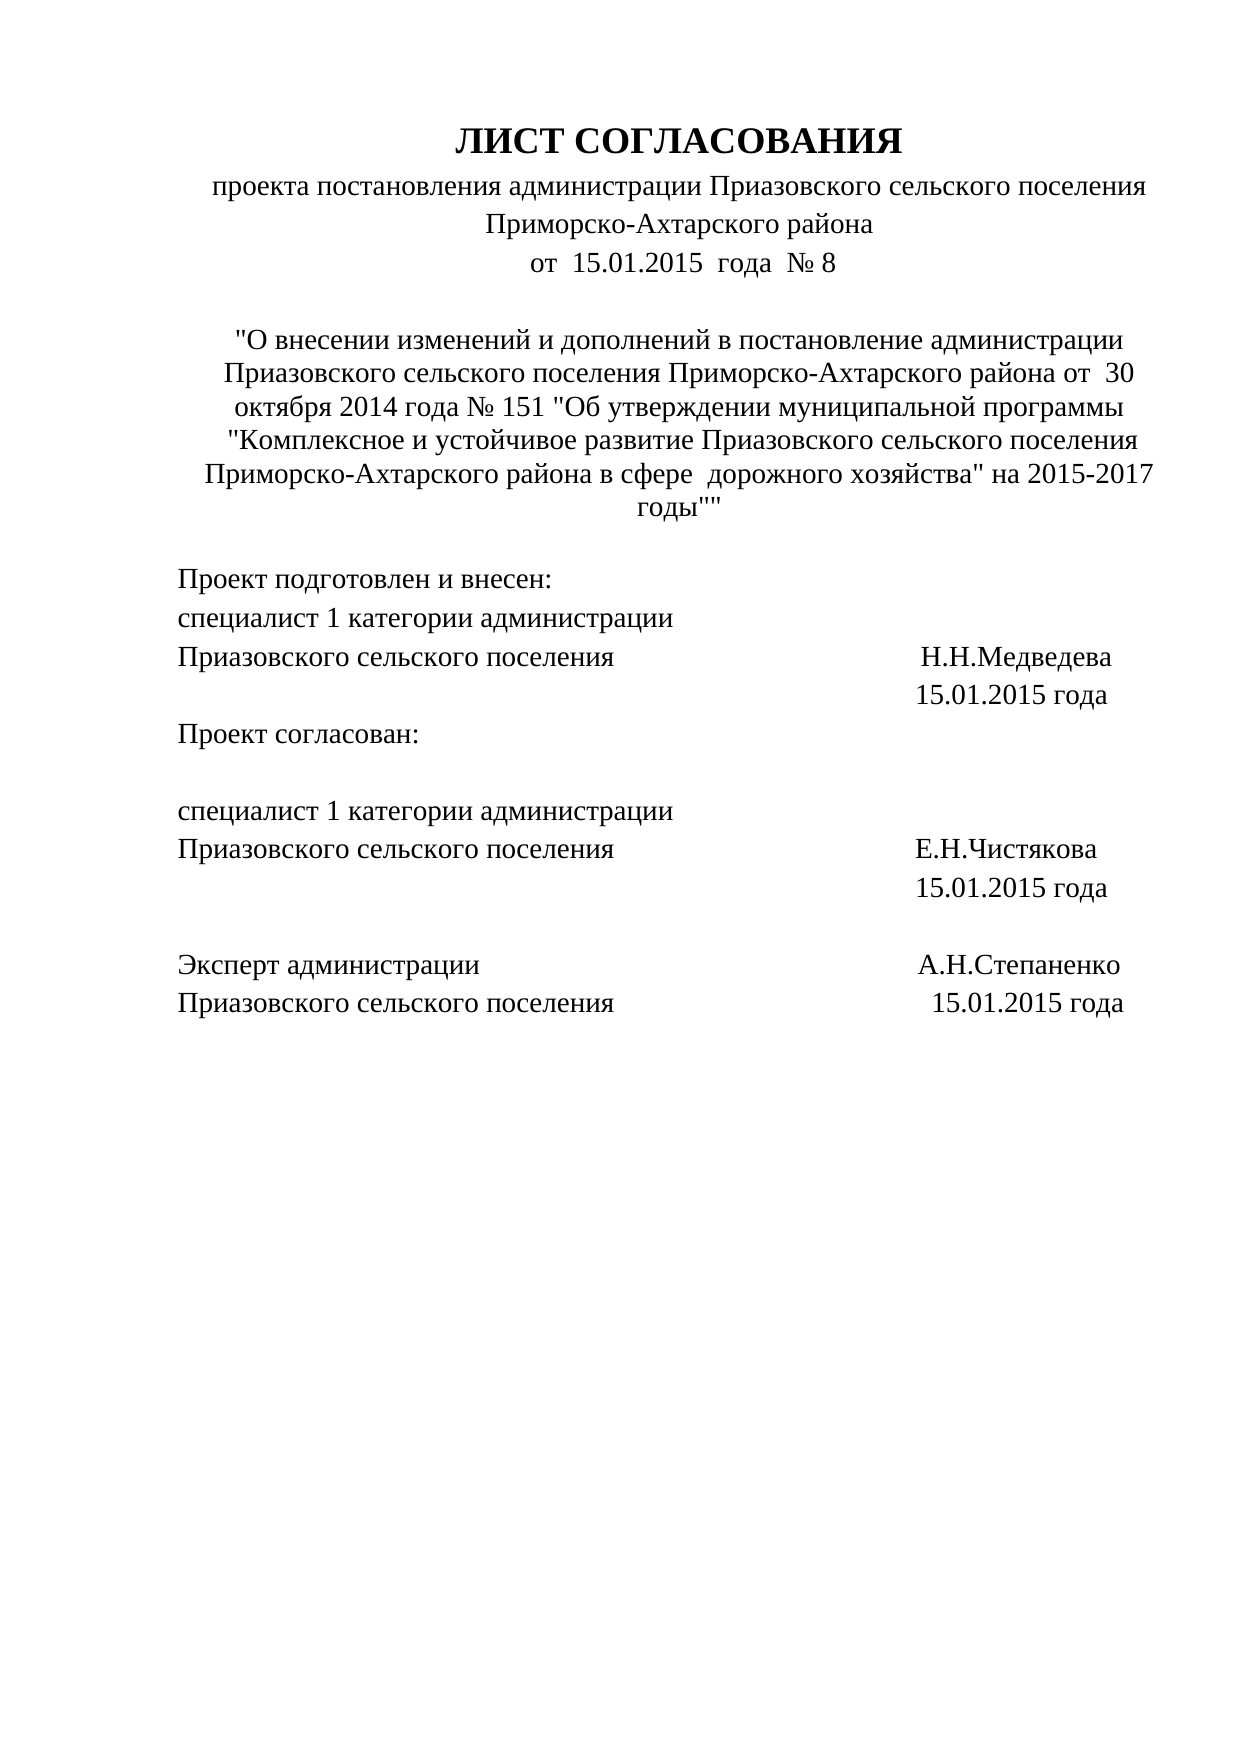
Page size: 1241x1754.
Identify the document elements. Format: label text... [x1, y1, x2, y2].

text специалист 1 категории администрации [177, 600, 1181, 634]
text Приазовского сельского поселения Н.Н.Медведева [177, 639, 1181, 672]
text "Комплексное и устойчивое развитие Приазовского сельского поселения Приморско-Ахтарского района в сфере дорожного хозяйства" на 2015-2017 годы"" [177, 422, 1181, 523]
text от 15.01.2015 года № 8 [177, 245, 1181, 278]
text 15.01.2015 года [177, 870, 1181, 903]
text Приазовского сельского поселения Е.Н.Чистякова [177, 831, 1181, 865]
text 15.01.2015 года [177, 677, 1181, 711]
text специалист 1 категории администрации [177, 793, 1181, 826]
text Приморско-Ахтарского района [177, 206, 1181, 240]
text ЛИСТ СОГЛАСОВАНИЯ [177, 118, 1181, 161]
text Проект согласован: [177, 716, 1181, 749]
text проекта постановления администрации Приазовского сельского поселения [177, 168, 1181, 201]
text Проект подготовлен и внесен: [177, 562, 1181, 595]
text Эксперт администрации А.Н.Степаненко [177, 947, 1181, 981]
text Приазовского сельского поселения 15.01.2015 года [177, 986, 1181, 1019]
text "О внесении изменений и дополнений в постановление администрации Приазовского сельского поселения Приморско-Ахтарского района от 30 октября 2014 года № 151 "Об утверждении муниципальной программы [177, 322, 1181, 422]
